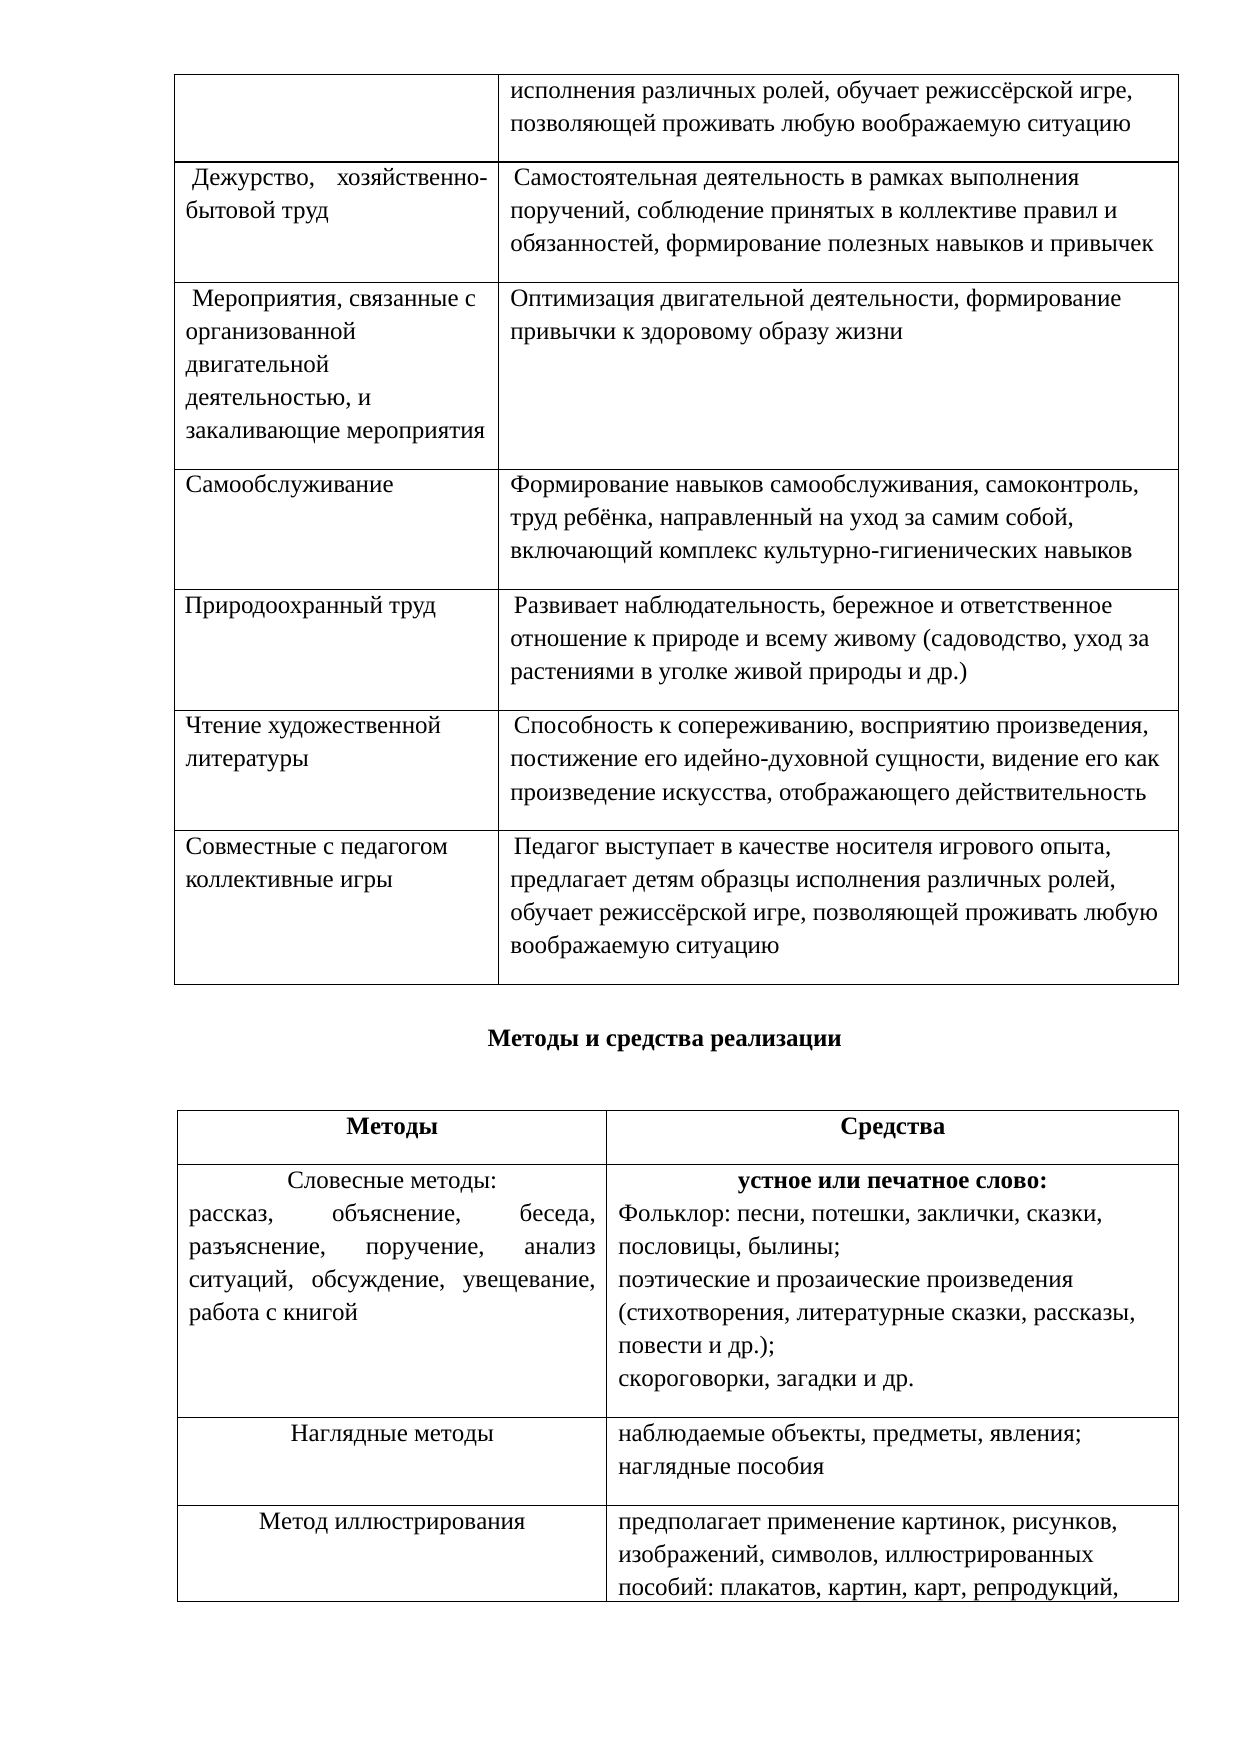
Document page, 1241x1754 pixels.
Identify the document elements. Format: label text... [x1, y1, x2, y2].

table_cell Самообслуживание [175, 470, 498, 589]
table_cell Совместные с педагогом коллективные игры [175, 831, 498, 983]
table_cell наблюдаемые объекты, предметы, явления; наглядные пособия [607, 1418, 1178, 1505]
table_cell Природоохранный труд [175, 590, 498, 709]
table_cell Самостоятельная деятельность в рамках выполнения поручений, соблюдение принятых в коллективе правил и обязанностей, формирование полезных навыков и привычек [499, 163, 1178, 282]
table_cell Формирование навыков самообслуживания, самоконтроль, труд ребёнка, направленный на уход за самим собой, включающий комплекс культурно-гигиенических навыков [499, 470, 1178, 589]
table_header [175, 75, 498, 161]
table_cell Развивает наблюдательность, бережное и ответственное отношение к природе и всему живому (садоводство, уход за растениями в уголке живой природы и др.) [499, 590, 1178, 709]
table_cell Дежурство, хозяйственно-бытовой труд [175, 163, 498, 282]
table_cell Способность к сопереживанию, восприятию произведения, постижение его идейно-духовной сущности, видение его как произведение искусства, отображающего действительность [499, 711, 1178, 830]
table_cell Оптимизация двигательной деятельности, формирование привычки к здоровому образу жизни [499, 283, 1178, 468]
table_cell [178, 1506, 606, 1601]
table_cell Мероприятия, связанные с организованной двигательной деятельностью, и закаливающие мероприятия [175, 283, 498, 468]
table_cell Чтение художественной литературы [175, 711, 498, 830]
table_cell Словесные методы: рассказ, объяснение, беседа, разъяснение, поручение, анализ ситуаций, обсуждение, увещевание, работа с книгой [178, 1165, 606, 1417]
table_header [499, 75, 1178, 161]
text Методы и средства реализации [177, 1023, 1152, 1052]
table_cell устное или печатное слово: Фольклор: песни, потешки, заклички, сказки, пословицы, былины; поэтические и прозаические произведения (стихотворения, литературные сказки, рассказы, повести и др.); скороговорки, загадки и др. [607, 1165, 1178, 1417]
table_header Средства [607, 1111, 1178, 1164]
table_cell Педагог выступает в качестве носителя игрового опыта, предлагает детям образцы исполнения различных ролей, обучает режиссёрской игре, позволяющей проживать любую воображаемую ситуацию [499, 831, 1178, 983]
table_header Методы [178, 1111, 606, 1164]
table_cell Наглядные методы [178, 1418, 606, 1505]
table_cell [607, 1506, 1178, 1601]
